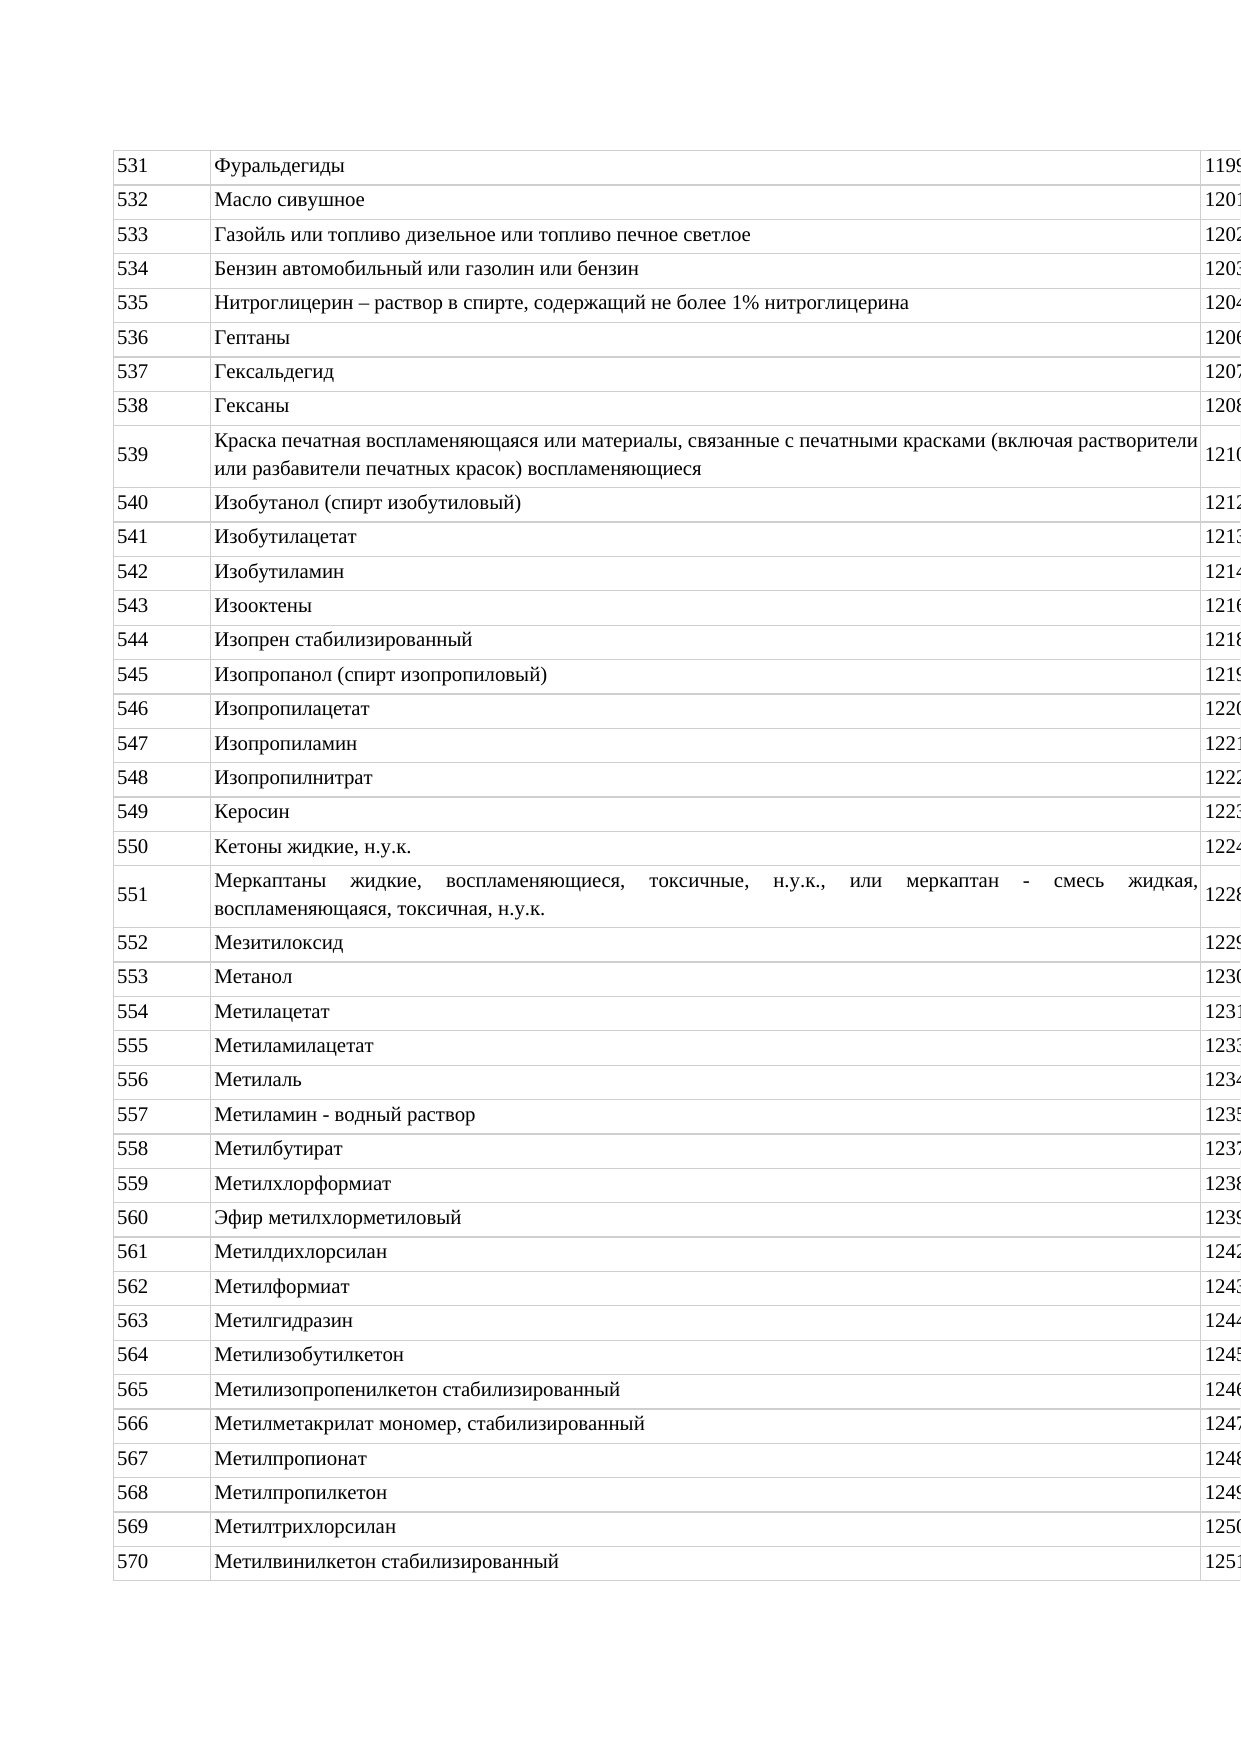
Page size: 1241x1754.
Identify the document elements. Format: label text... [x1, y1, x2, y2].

table_cell 1243 [1201, 1272, 1240, 1305]
table_cell 553 [114, 963, 210, 996]
table_cell Изопропиламин [211, 729, 1200, 762]
table_cell 1218 [1201, 626, 1240, 659]
table_cell 540 [114, 488, 210, 521]
table_cell 541 [114, 523, 210, 556]
table_cell 1216 [1201, 591, 1240, 624]
table_cell 1229 [1201, 928, 1240, 961]
table_cell 542 [114, 557, 210, 590]
table_cell Метилметакрилат мономер, стабилизированный [211, 1410, 1200, 1443]
table_cell 568 [114, 1478, 210, 1511]
table_cell 559 [114, 1169, 210, 1202]
table_cell 565 [114, 1375, 210, 1408]
table_cell 1247 [1201, 1410, 1240, 1443]
table_cell 1199 [1201, 151, 1240, 184]
table_cell 543 [114, 591, 210, 624]
table_cell 569 [114, 1513, 210, 1546]
table_cell 538 [114, 392, 210, 425]
table_cell Метанол [211, 963, 1200, 996]
table_cell 1213 [1201, 523, 1240, 556]
table_cell Изопропилнитрат [211, 763, 1200, 796]
table_cell Краска печатная воспламеняющаяся или материалы, связанные с печатными красками (включая растворители или разбавители печатных красок) воспламеняющиеся [211, 426, 1200, 487]
table_cell Метилаль [211, 1066, 1200, 1099]
table_cell 1251 [1201, 1547, 1240, 1580]
table_cell 551 [114, 866, 210, 927]
table_cell 539 [114, 426, 210, 487]
table_cell 1203 [1201, 254, 1240, 287]
table_cell 1250 [1201, 1513, 1240, 1546]
table_cell 563 [114, 1306, 210, 1339]
table_cell Изобутилацетат [211, 523, 1200, 556]
table_cell 556 [114, 1066, 210, 1099]
table_cell Метиламилацетат [211, 1031, 1200, 1064]
table_cell 1228 [1201, 866, 1240, 927]
table_cell Нитроглицерин – раствор в спирте, содержащий не более 1% нитроглицерина [211, 289, 1200, 322]
table_cell 537 [114, 358, 210, 391]
table_cell 1244 [1201, 1306, 1240, 1339]
table_cell Метилтрихлорсилан [211, 1513, 1200, 1546]
table_cell Гептаны [211, 323, 1200, 356]
table_cell 1212 [1201, 488, 1240, 521]
table_cell 532 [114, 186, 210, 219]
table_cell Изопропилацетат [211, 695, 1200, 728]
table_cell Газойль или топливо дизельное или топливо печное светлое [211, 220, 1200, 253]
table_cell 549 [114, 798, 210, 831]
table_cell 1231 [1201, 997, 1240, 1030]
table_cell 550 [114, 832, 210, 865]
table_cell 546 [114, 695, 210, 728]
table_cell Метилпропилкетон [211, 1478, 1200, 1511]
table_cell 1242 [1201, 1238, 1240, 1271]
table_cell 1238 [1201, 1169, 1240, 1202]
table_cell Метилформиат [211, 1272, 1200, 1305]
table_cell 1208 [1201, 392, 1240, 425]
table_cell Метилизобутилкетон [211, 1341, 1200, 1374]
table_cell 1234 [1201, 1066, 1240, 1099]
table_cell 547 [114, 729, 210, 762]
table_cell Метилпропионат [211, 1444, 1200, 1477]
table_cell 552 [114, 928, 210, 961]
table_cell 548 [114, 763, 210, 796]
table_cell Масло сивушное [211, 186, 1200, 219]
table_cell Метилвинилкетон стабилизированный [211, 1547, 1200, 1580]
table_cell 1235 [1201, 1100, 1240, 1133]
table_cell 561 [114, 1238, 210, 1271]
table_cell Кетоны жидкие, н.у.к. [211, 832, 1200, 865]
table_cell Метиламин - водный раствор [211, 1100, 1200, 1133]
table_cell Изобутиламин [211, 557, 1200, 590]
table_cell Гексаны [211, 392, 1200, 425]
table_cell 566 [114, 1410, 210, 1443]
table_cell 555 [114, 1031, 210, 1064]
table_cell Метилацетат [211, 997, 1200, 1030]
table_cell 535 [114, 289, 210, 322]
table_cell 536 [114, 323, 210, 356]
table_cell Мезитилоксид [211, 928, 1200, 961]
table_cell 1223 [1201, 798, 1240, 831]
table_cell 564 [114, 1341, 210, 1374]
table_cell 1224 [1201, 832, 1240, 865]
table_cell 545 [114, 660, 210, 693]
table_cell 1233 [1201, 1031, 1240, 1064]
table_cell 1237 [1201, 1135, 1240, 1168]
table_cell 1220 [1201, 695, 1240, 728]
table_cell 1206 [1201, 323, 1240, 356]
table_cell 1219 [1201, 660, 1240, 693]
table_cell Эфир метилхлорметиловый [211, 1203, 1200, 1236]
table_cell 1246 [1201, 1375, 1240, 1408]
table_cell Изооктены [211, 591, 1200, 624]
table_cell 567 [114, 1444, 210, 1477]
table_cell 531 [114, 151, 210, 184]
table_cell Метилгидразин [211, 1306, 1200, 1339]
table_cell 533 [114, 220, 210, 253]
table_cell Меркаптаны жидкие, воспламеняющиеся, токсичные, н.у.к., или меркаптан - смесь жидкая, воспламеняющаяся, токсичная, н.у.к. [211, 866, 1200, 927]
table_cell 570 [114, 1547, 210, 1580]
table_cell 1207 [1201, 358, 1240, 391]
table_cell 544 [114, 626, 210, 659]
table_cell 554 [114, 997, 210, 1030]
table_cell Фуральдегиды [211, 151, 1200, 184]
table_cell 1239 [1201, 1203, 1240, 1236]
table_cell 562 [114, 1272, 210, 1305]
table_cell Метилхлорформиат [211, 1169, 1200, 1202]
table_cell 1202 [1201, 220, 1240, 253]
table_cell Изопропанол (спирт изопропиловый) [211, 660, 1200, 693]
table_cell Керосин [211, 798, 1200, 831]
table_cell 1214 [1201, 557, 1240, 590]
table_cell Изопрен стабилизированный [211, 626, 1200, 659]
table_cell 557 [114, 1100, 210, 1133]
table_cell 1249 [1201, 1478, 1240, 1511]
table_cell Бензин автомобильный или газолин или бензин [211, 254, 1200, 287]
table_cell Метилбутират [211, 1135, 1200, 1168]
table_cell 1248 [1201, 1444, 1240, 1477]
table_cell 1245 [1201, 1341, 1240, 1374]
table_cell 560 [114, 1203, 210, 1236]
table_cell 534 [114, 254, 210, 287]
table_cell 1230 [1201, 963, 1240, 996]
table_cell Метилизопропенилкетон стабилизированный [211, 1375, 1200, 1408]
table_cell 558 [114, 1135, 210, 1168]
table_cell Гексальдегид [211, 358, 1200, 391]
table_cell 1204 [1201, 289, 1240, 322]
table_cell Метилдихлорсилан [211, 1238, 1200, 1271]
table_cell 1222 [1201, 763, 1240, 796]
table_cell 1210 [1201, 426, 1240, 487]
table_cell 1201 [1201, 186, 1240, 219]
table_cell Изобутанол (спирт изобутиловый) [211, 488, 1200, 521]
table_cell 1221 [1201, 729, 1240, 762]
